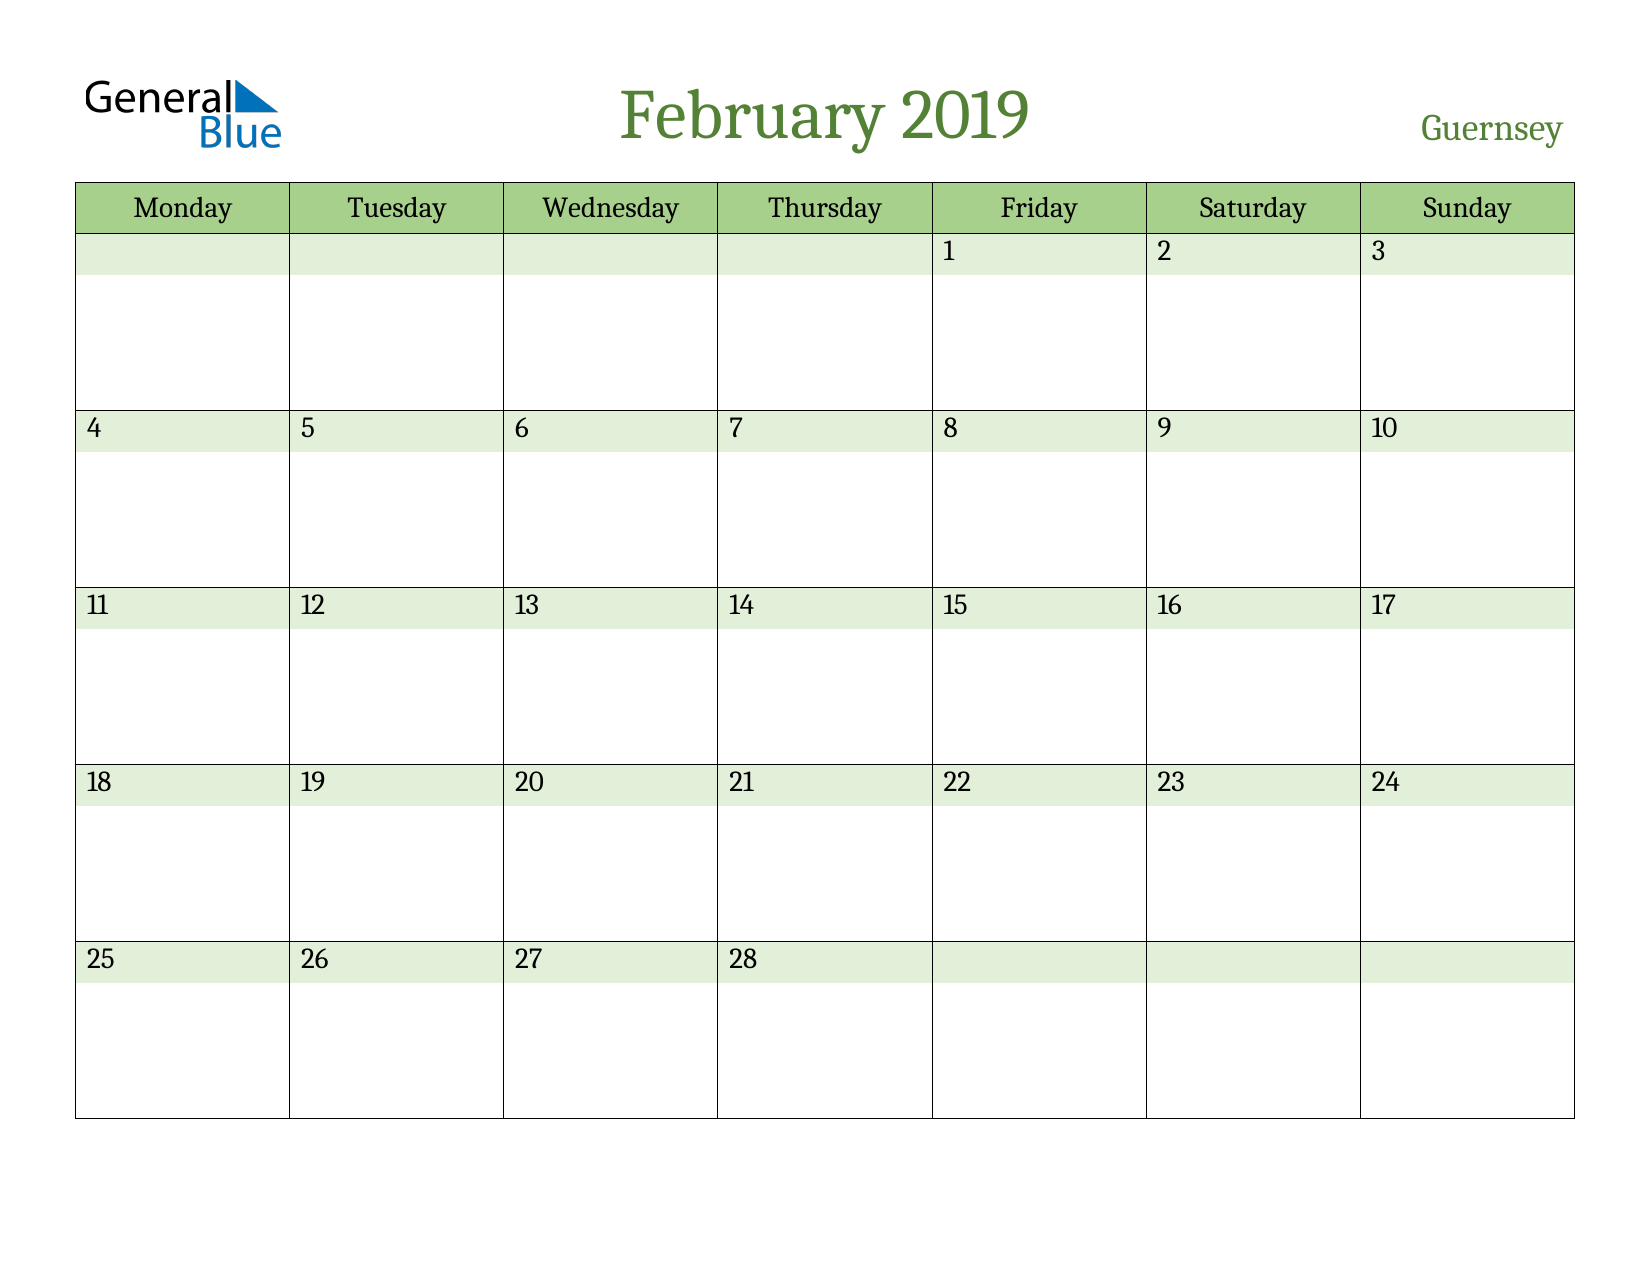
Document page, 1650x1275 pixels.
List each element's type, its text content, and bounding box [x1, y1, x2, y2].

table_cell [1361, 983, 1574, 1118]
table_cell 2 [1147, 234, 1360, 275]
table_cell [933, 629, 1146, 764]
table_cell Sunday [1361, 183, 1574, 233]
table_cell [1361, 275, 1574, 410]
table_cell 23 [1147, 765, 1360, 806]
table_cell 25 [76, 942, 289, 983]
table_cell [1147, 806, 1360, 941]
table_cell 28 [718, 942, 932, 983]
table_cell [76, 983, 289, 1118]
table_cell [718, 452, 932, 587]
table_cell 19 [290, 765, 503, 806]
table_cell [290, 275, 503, 410]
table_cell [718, 806, 932, 941]
table_cell [718, 983, 932, 1118]
table_cell [504, 983, 717, 1118]
table_cell 15 [933, 588, 1146, 629]
table_cell [1361, 806, 1574, 941]
table_cell [1361, 629, 1574, 764]
table_cell Monday [76, 183, 289, 233]
table_cell [76, 234, 289, 275]
table_cell 9 [1147, 411, 1360, 452]
table_cell [933, 452, 1146, 587]
table_cell [76, 275, 289, 410]
table_cell 8 [933, 411, 1146, 452]
table_cell [1361, 942, 1574, 983]
table_cell Friday [933, 183, 1146, 233]
table_cell [1361, 452, 1574, 587]
table_cell [504, 629, 717, 764]
table_cell Thursday [718, 183, 932, 233]
table_cell 16 [1147, 588, 1360, 629]
table_cell [718, 234, 932, 275]
table_cell [290, 806, 503, 941]
table_cell 12 [290, 588, 503, 629]
table_cell 11 [76, 588, 289, 629]
table_cell [933, 806, 1146, 941]
table_cell [933, 983, 1146, 1118]
table_cell 3 [1361, 234, 1574, 275]
table_cell [290, 629, 503, 764]
table_cell [504, 234, 717, 275]
table_cell [76, 452, 289, 587]
table_cell [933, 942, 1146, 983]
table_cell [933, 275, 1146, 410]
table_cell 6 [504, 411, 717, 452]
table_cell [1147, 452, 1360, 587]
table_cell [1147, 983, 1360, 1118]
table_cell [1147, 275, 1360, 410]
table_cell [290, 983, 503, 1118]
table_cell 17 [1361, 588, 1574, 629]
table_cell 10 [1361, 411, 1574, 452]
table_cell 27 [504, 942, 717, 983]
table_cell 1 [933, 234, 1146, 275]
table_cell Tuesday [290, 183, 503, 233]
table_cell 26 [290, 942, 503, 983]
table_cell [76, 629, 289, 764]
table_cell Saturday [1147, 183, 1360, 233]
table_cell [1147, 629, 1360, 764]
table_cell 7 [718, 411, 932, 452]
table_cell [718, 629, 932, 764]
table_cell 18 [76, 765, 289, 806]
table_cell [1147, 942, 1360, 983]
table_header [76, 75, 503, 182]
table_header February 2019 [504, 75, 1146, 182]
table_cell [504, 806, 717, 941]
table_cell [504, 452, 717, 587]
table_cell 14 [718, 588, 932, 629]
table_header Guernsey [1146, 75, 1574, 182]
table_cell 24 [1361, 765, 1574, 806]
table_cell 4 [76, 411, 289, 452]
table_cell [290, 234, 503, 275]
table_cell 13 [504, 588, 717, 629]
table_cell 21 [718, 765, 932, 806]
table_cell 5 [290, 411, 503, 452]
table_cell [718, 275, 932, 410]
picture [86, 80, 281, 148]
table_cell 20 [504, 765, 717, 806]
table_cell [290, 452, 503, 587]
table_cell Wednesday [504, 183, 717, 233]
table_cell 22 [933, 765, 1146, 806]
table_cell [504, 275, 717, 410]
table_cell [76, 806, 289, 941]
